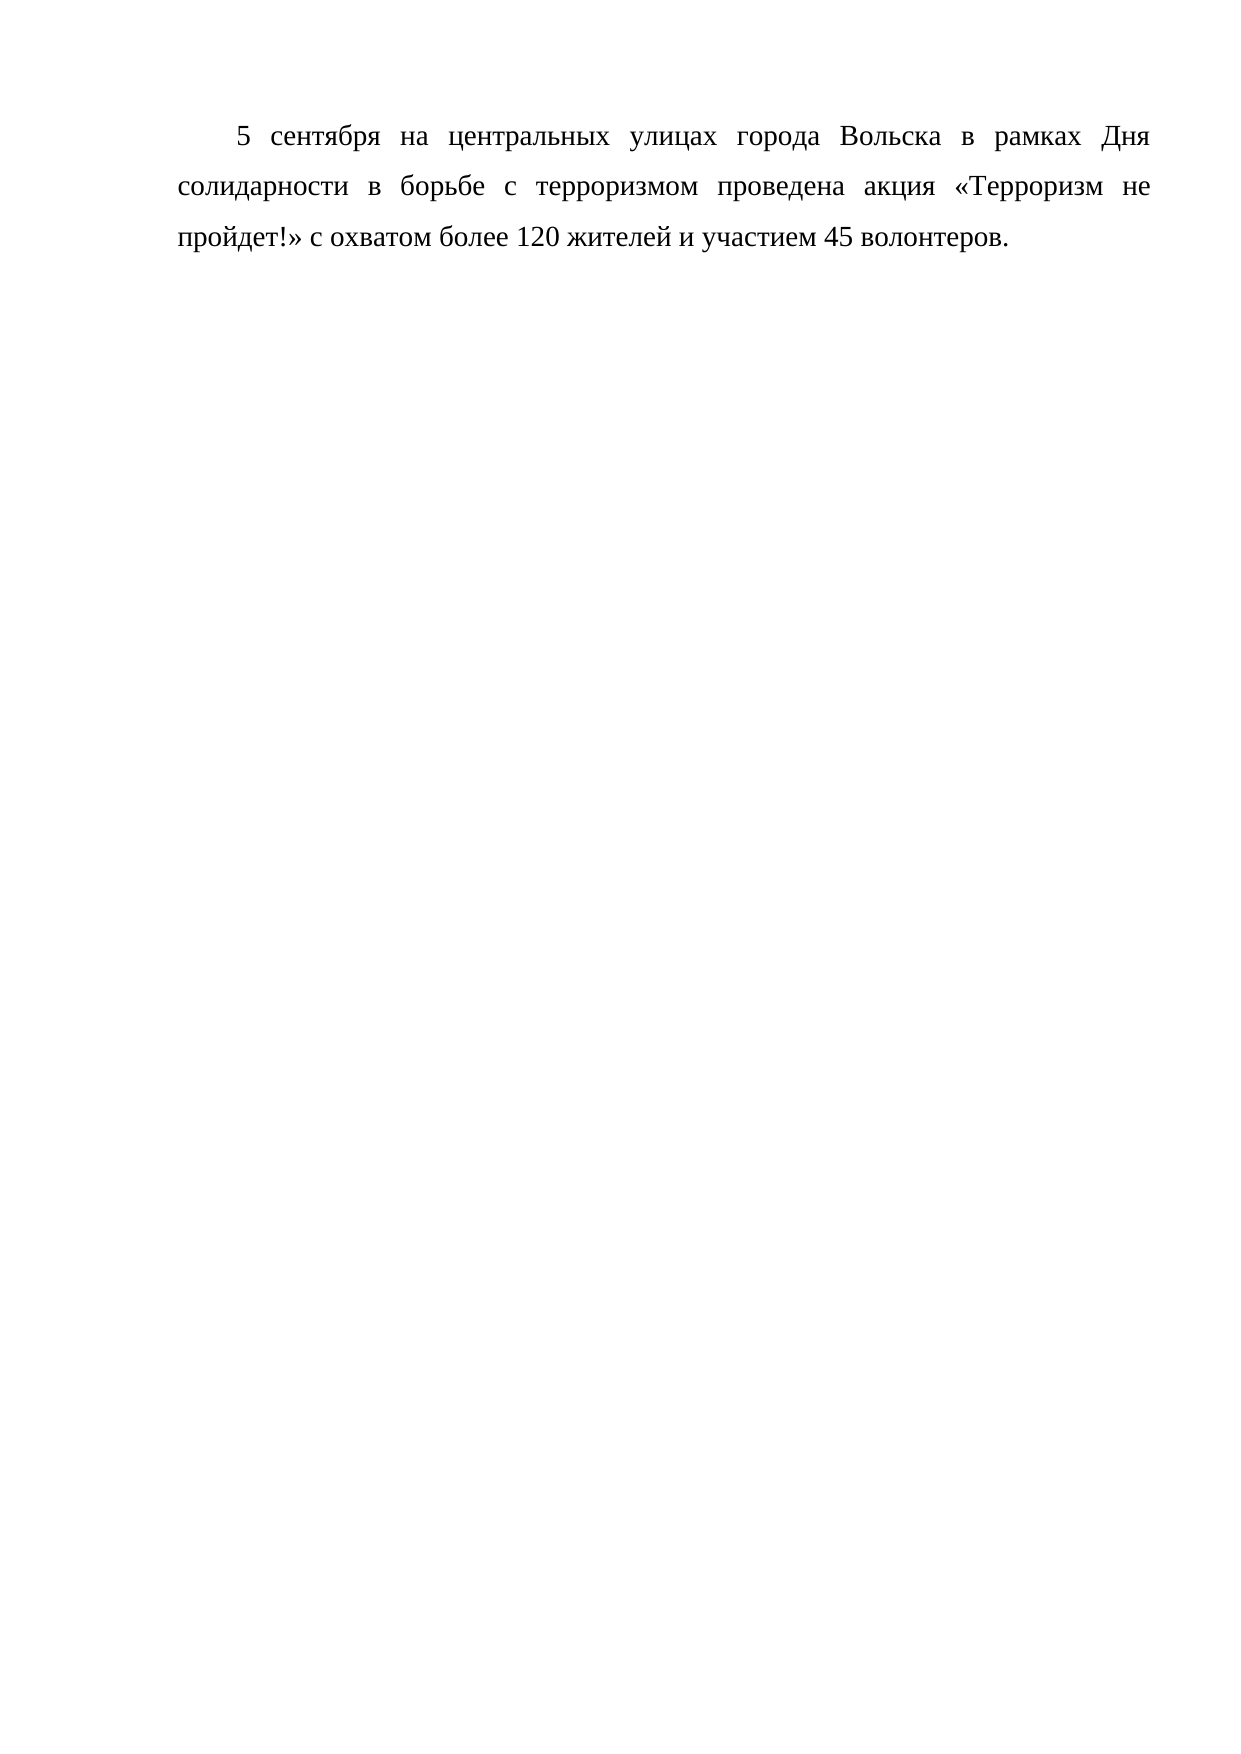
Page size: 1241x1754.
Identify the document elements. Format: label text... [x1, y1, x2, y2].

text 5 сентября на центральных улицах города Вольска в рамках Дня солидарности в борьбе с терроризмом проведена акция «Терроризм не пройдет!» с охватом более 120 жителей и участием 45 волонтеров. [177, 118, 1152, 252]
